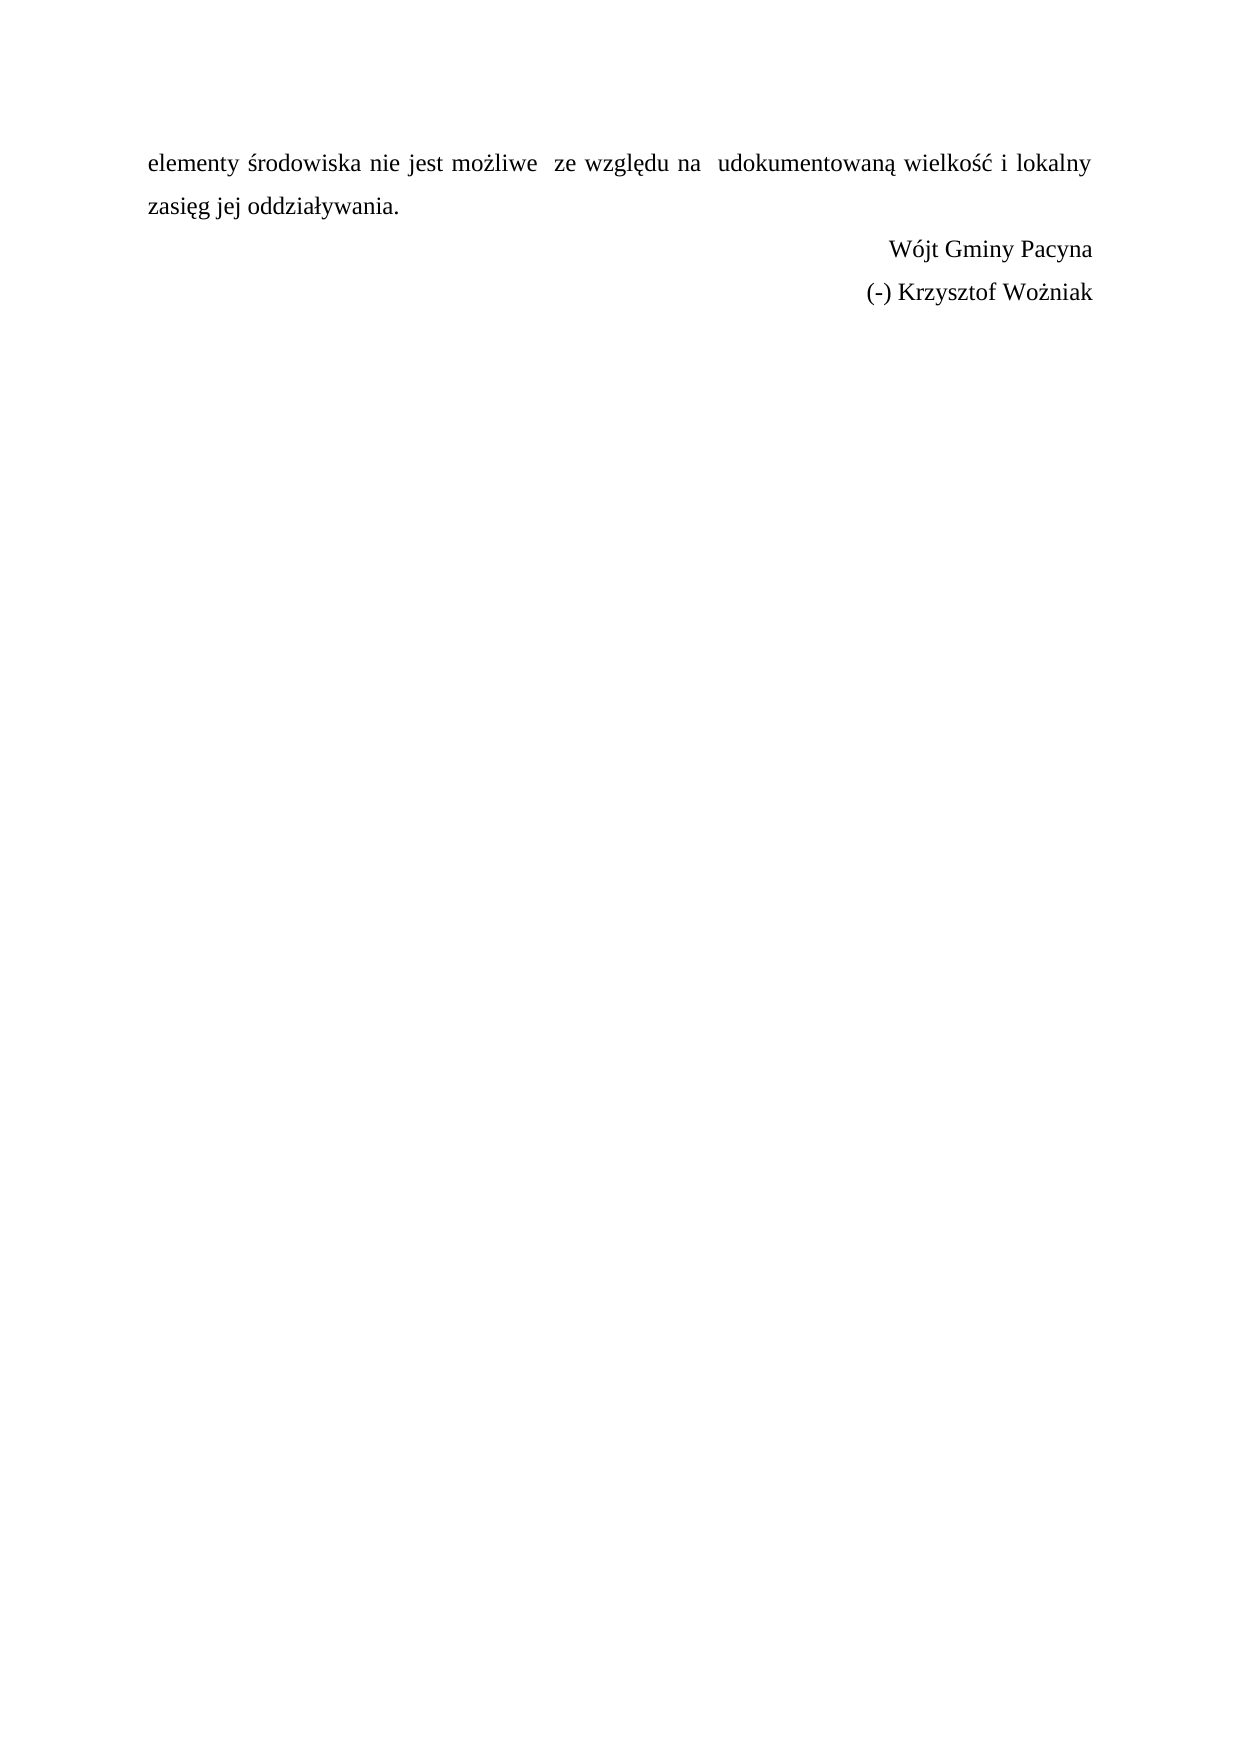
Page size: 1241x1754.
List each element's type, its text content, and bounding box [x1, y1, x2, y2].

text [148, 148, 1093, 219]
text Wójt Gminy Pacyna (-) Krzysztof Wożniak [148, 234, 1093, 306]
